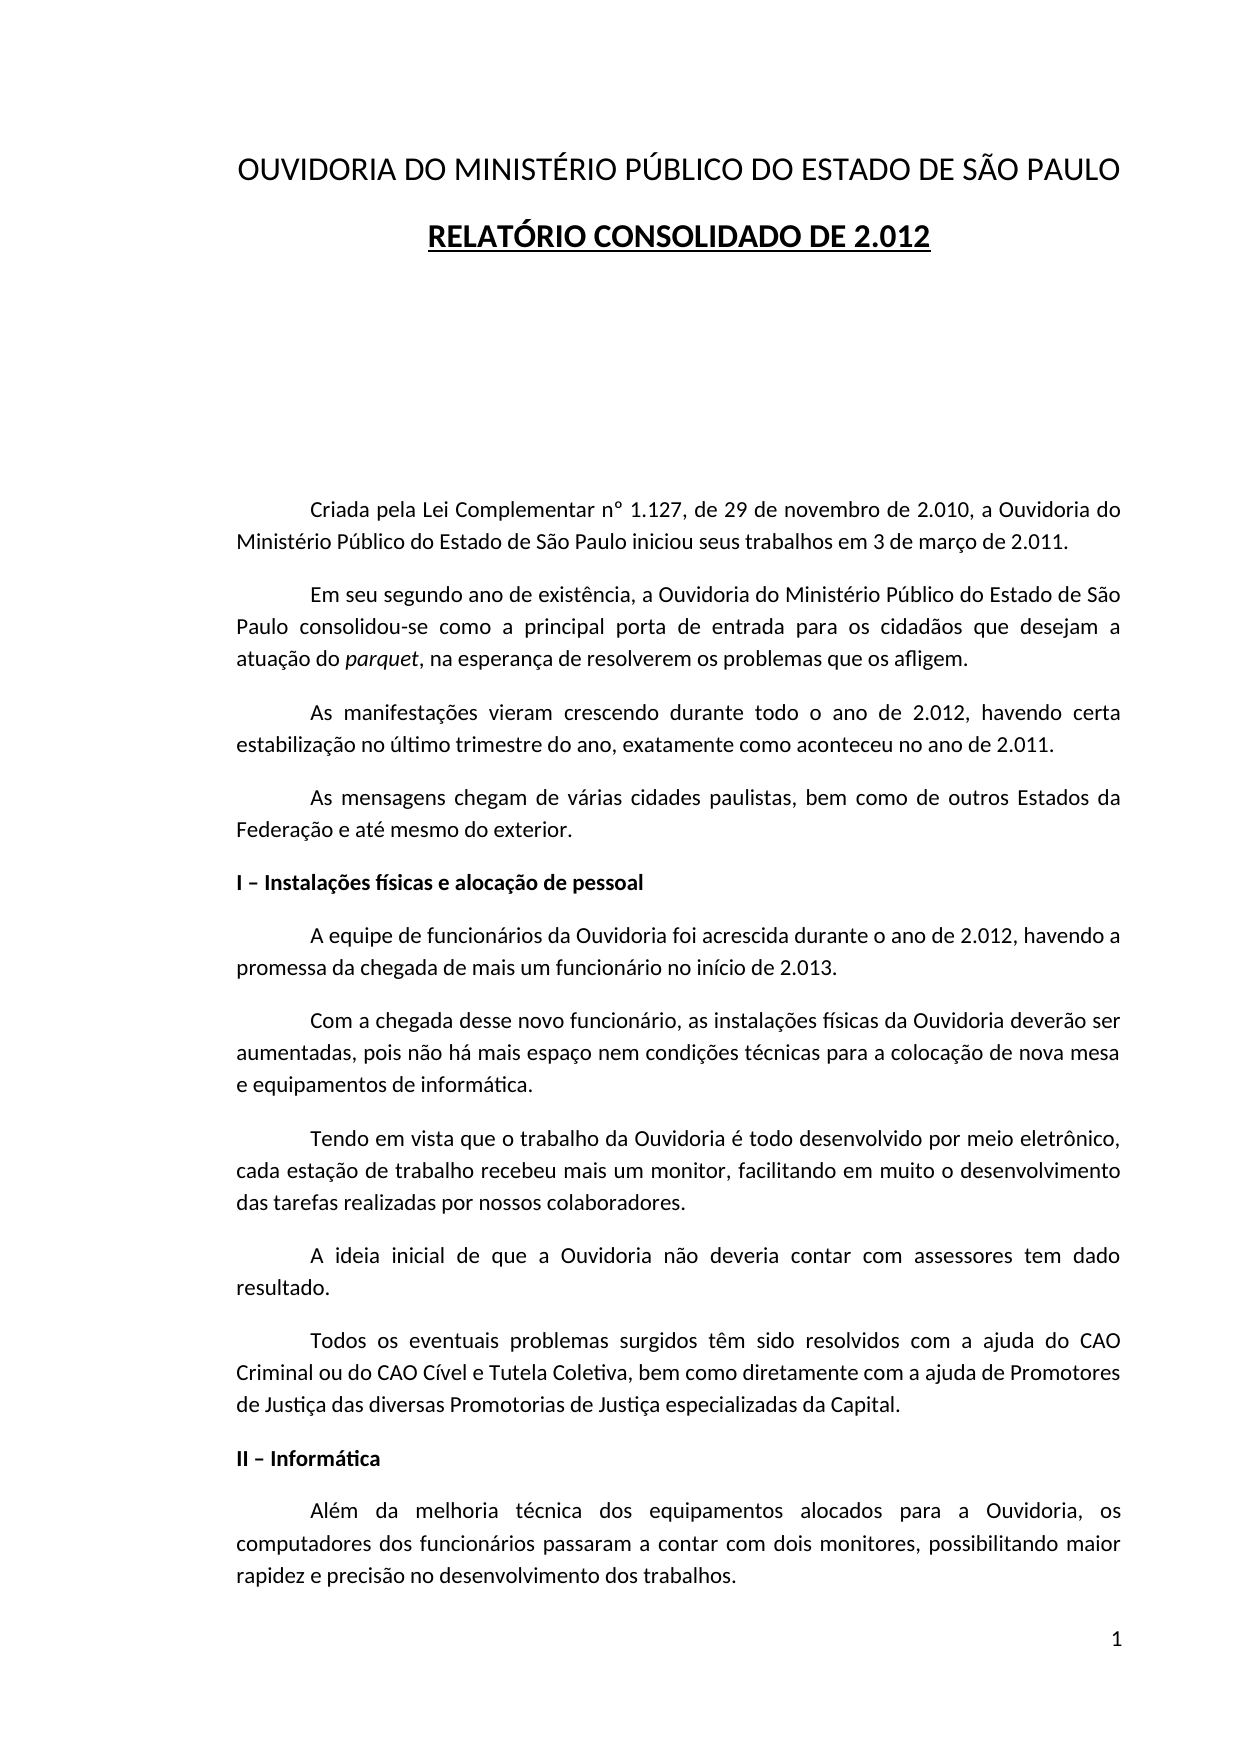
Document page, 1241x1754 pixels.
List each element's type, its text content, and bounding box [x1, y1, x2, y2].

text Além da melhoria técnica dos equipamentos alocados para a Ouvidoria, os computadores dos funcionários passaram a contar com dois monitores, possibilitando maior rapidez e precisão no desenvolvimento dos trabalhos. [236, 1497, 1122, 1589]
text A equipe de funcionários da Ouvidoria foi acrescida durante o ano de 2.012, havendo a promessa da chegada de mais um funcionário no início de 2.013. [236, 921, 1122, 981]
text Criada pela Lei Complementar nº 1.127, de 29 de novembro de 2.010, a Ouvidoria do Ministério Público do Estado de São Paulo iniciou seus trabalhos em 3 de março de 2.011. [236, 495, 1122, 555]
text A ideia inicial de que a Ouvidoria não deveria contar com assessores tem dado resultado. [236, 1241, 1122, 1301]
text As mensagens chegam de várias cidades paulistas, bem como de outros Estados da Federação e até mesmo do exterior. [236, 783, 1122, 843]
text II – Informática [236, 1444, 1122, 1472]
text As manifestações vieram crescendo durante todo o ano de 2.012, havendo certa estabilização no último trimestre do ano, exatamente como aconteceu no ano de 2.011. [236, 698, 1122, 758]
text OUVIDORIA DO MINISTÉRIO PÚBLICO DO ESTADO DE SÃO PAULO [236, 148, 1122, 188]
text RELATÓRIO CONSOLIDADO DE 2.012 [236, 215, 1122, 256]
text Em seu segundo ano de existência, a Ouvidoria do Ministério Público do Estado de São Paulo consolidou-se como a principal porta de entrada para os cidadãos que desejam a atuação do parquet, na esperança de resolverem os problemas que os afligem. [236, 580, 1122, 673]
text Com a chegada desse novo funcionário, as instalações físicas da Ouvidoria deverão ser aumentadas, pois não há mais espaço nem condições técnicas para a colocação de nova mesa e equipamentos de informática. [236, 1006, 1122, 1099]
text Todos os eventuais problemas surgidos têm sido resolvidos com a ajuda do CAO Criminal ou do CAO Cível e Tutela Coletiva, bem como diretamente com a ajuda de Promotores de Justiça das diversas Promotorias de Justiça especializadas da Capital. [236, 1326, 1122, 1419]
text I – Instalações físicas e alocação de pessoal [236, 868, 1122, 896]
text Tendo em vista que o trabalho da Ouvidoria é todo desenvolvido por meio eletrônico, cada estação de trabalho recebeu mais um monitor, facilitando em muito o desenvolvimento das tarefas realizadas por nossos colaboradores. [236, 1124, 1122, 1216]
